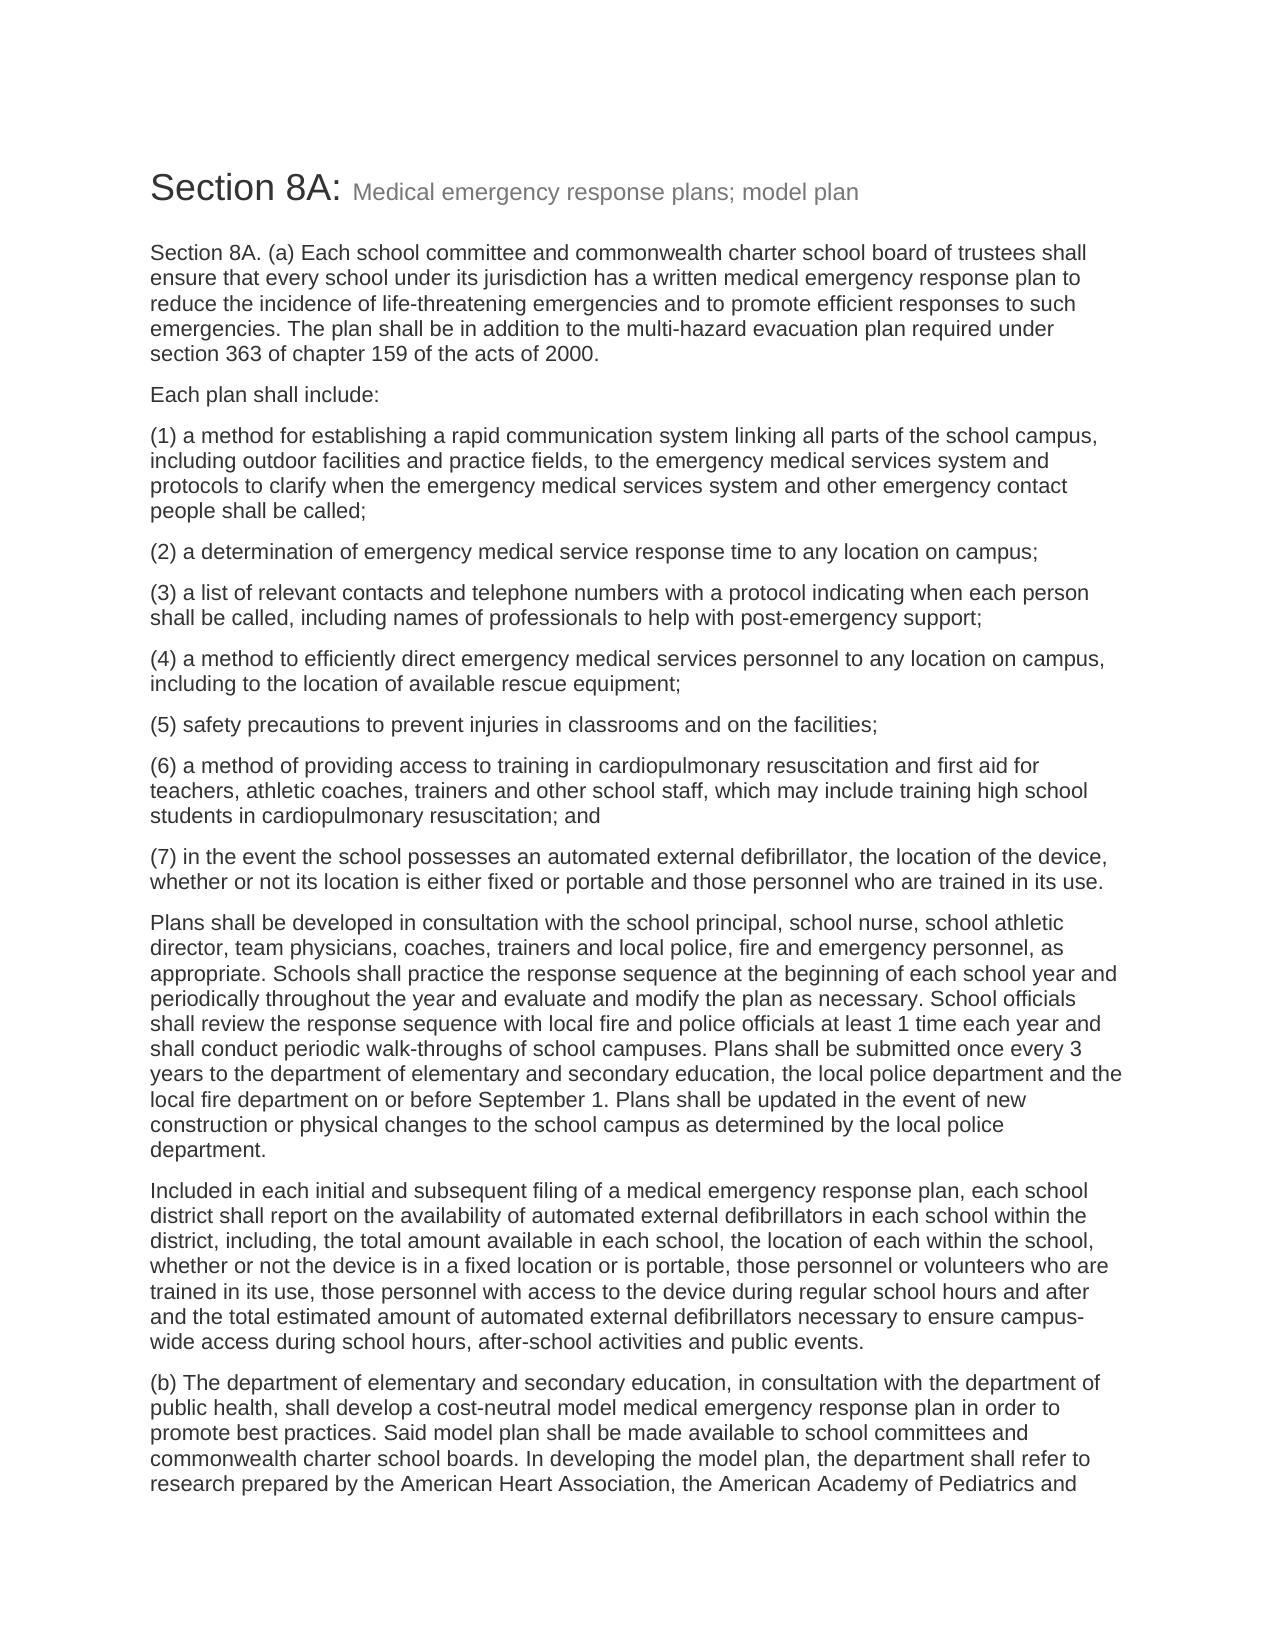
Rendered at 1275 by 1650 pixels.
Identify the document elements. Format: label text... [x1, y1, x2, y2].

text (1) a method for establishing a rapid communication system linking all parts of the school campus, including outdoor facilities and practice fields, to the emergency medical services system and protocols to clarify when the emergency medical services system and other emergency contact people shall be called; [150, 422, 1125, 523]
text Plans shall be developed in consultation with the school principal, school nurse, school athletic director, team physicians, coaches, trainers and local police, fire and emergency personnel, as appropriate. Schools shall practice the response sequence at the beginning of each school year and periodically throughout the year and evaluate and modify the plan as necessary. School officials shall review the response sequence with local fire and police officials at least 1 time each year and shall conduct periodic walk-throughs of school campuses. Plans shall be submitted once every 3 years to the department of elementary and secondary education, the local police department and the local fire department on or before September 1. Plans shall be updated in the event of new construction or physical changes to the school campus as determined by the local police department. [150, 910, 1125, 1162]
text (2) a determination of emergency medical service response time to any location on campus; [150, 539, 1125, 564]
text Each plan shall include: [150, 382, 1125, 407]
text (3) a list of relevant contacts and telephone numbers with a protocol indicating when each person shall be called, including names of professionals to help with post-emergency support; [150, 580, 1125, 630]
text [150, 1370, 1125, 1496]
text Section 8A: Medical emergency response plans; model plan [150, 166, 1125, 209]
text (6) a method of providing access to training in cardiopulmonary resuscitation and first aid for teachers, athletic coaches, trainers and other school staff, which may include training high school students in cardiopulmonary resuscitation; and [150, 753, 1125, 828]
text Section 8A. (a) Each school committee and commonwealth charter school board of trustees shall ensure that every school under its jurisdiction has a written medical emergency response plan to reduce the incidence of life-threatening emergencies and to promote efficient responses to such emergencies. The plan shall be in addition to the multi-hazard evacuation plan required under section 363 of chapter 159 of the acts of 2000. [150, 240, 1125, 366]
text (5) safety precautions to prevent injuries in classrooms and on the facilities; [150, 712, 1125, 737]
text Included in each initial and subsequent filing of a medical emergency response plan, each school district shall report on the availability of automated external defibrillators in each school within the district, including, the total amount available in each school, the location of each within the school, whether or not the device is in a fixed location or is portable, those personnel or volunteers who are trained in its use, those personnel with access to the device during regular school hours and after and the total estimated amount of automated external defibrillators necessary to ensure campus-wide access during school hours, after-school activities and public events. [150, 1178, 1125, 1354]
text (7) in the event the school possesses an automated external defibrillator, the location of the device, whether or not its location is either fixed or portable and those personnel who are trained in its use. [150, 844, 1125, 894]
text (4) a method to efficiently direct emergency medical services personnel to any location on campus, including to the location of available rescue equipment; [150, 646, 1125, 696]
